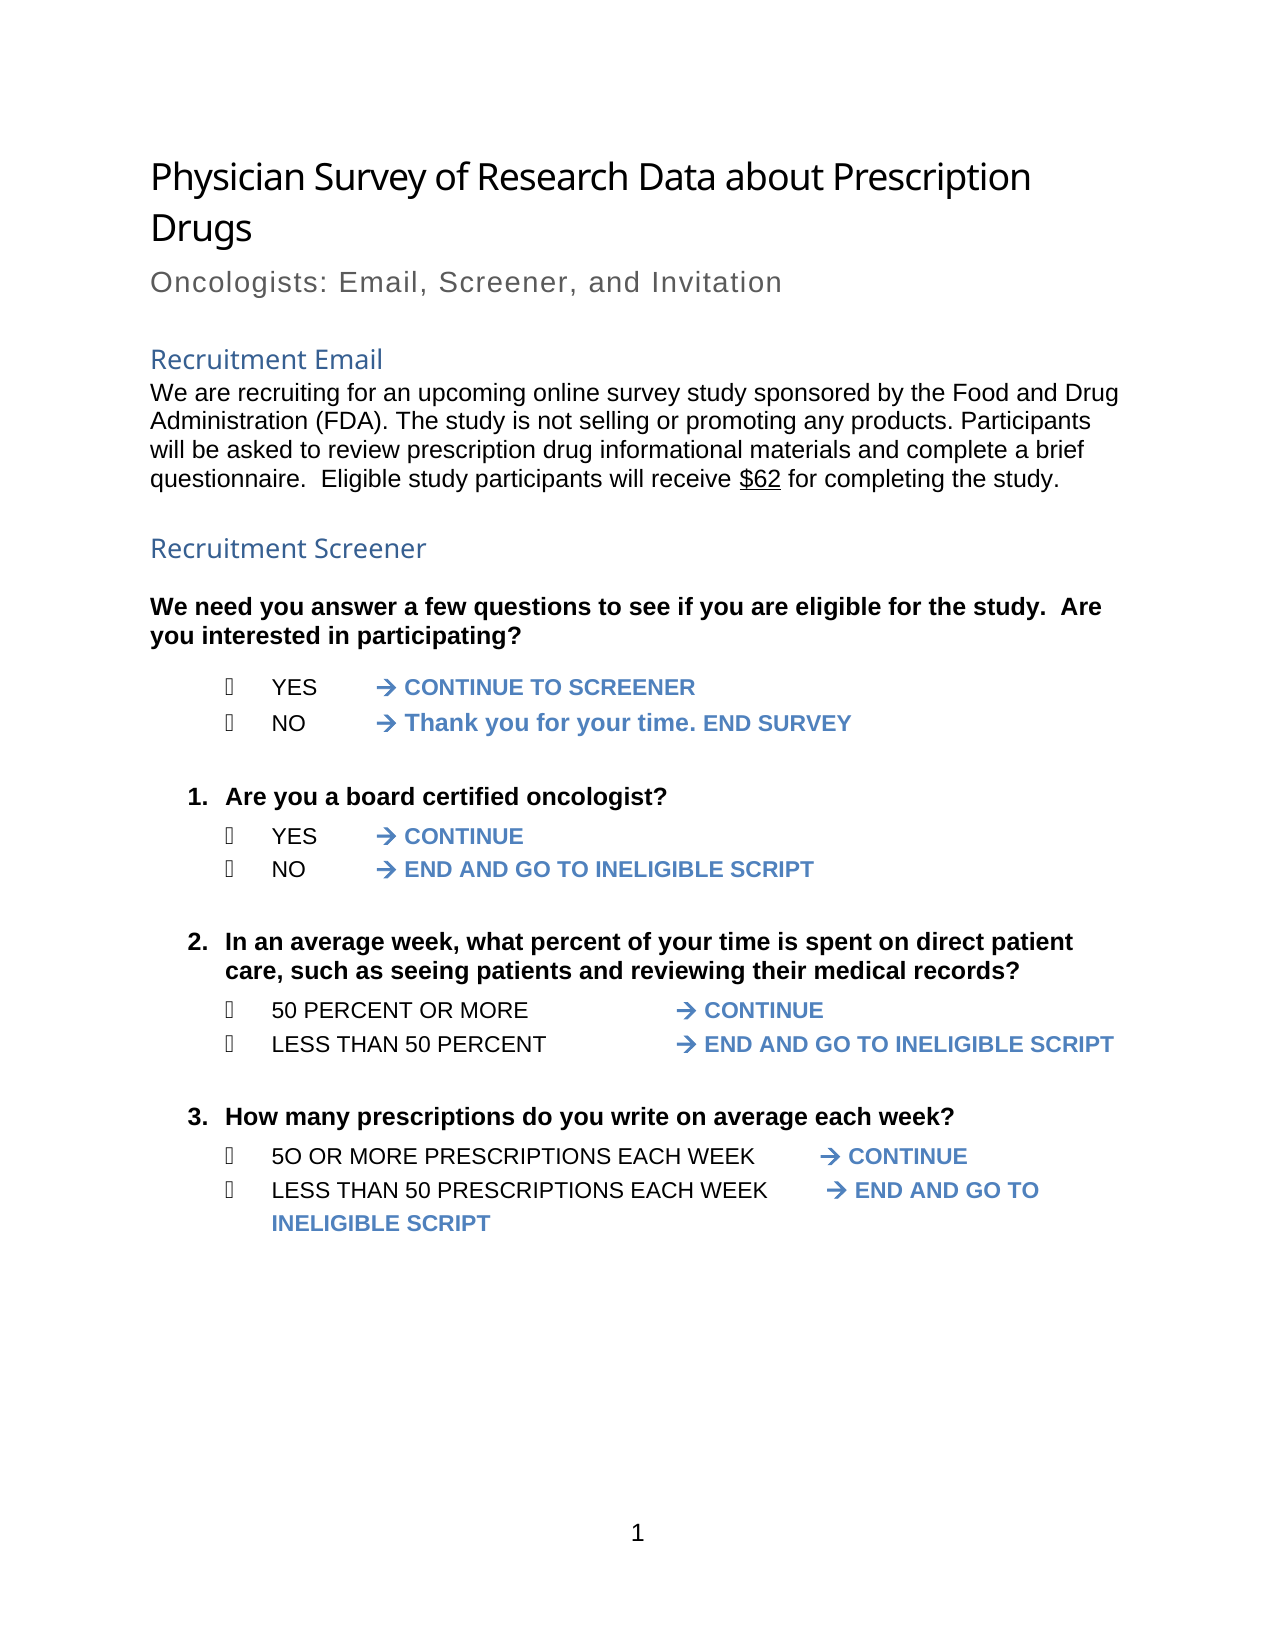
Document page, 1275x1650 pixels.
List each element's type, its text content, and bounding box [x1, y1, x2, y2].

text Are you a board certified oncologist? [187, 782, 1125, 810]
text We are recruiting for an upcoming online survey study sponsored by the Food and Drug Administration (FDA). The study is not selling or promoting any products. Participants will be asked to review prescription drug informational materials and complete a brief questionnaire. Eligible study participants will receive $62 for completing the study. [150, 377, 1125, 492]
text NO END AND go to INELIGIBLE SCRIPT [225, 856, 1125, 883]
text YES continue TO SCREENER [225, 674, 1125, 701]
text How many prescriptions do you write on average each week? [187, 1102, 1125, 1131]
title Physician Survey of Research Data about Prescription Drugs [150, 150, 1125, 252]
subtitle Recruitment Email [150, 341, 1125, 377]
subtitle Oncologists: Email, Screener, and Invitation [150, 264, 1125, 298]
text 50 PERCENT OR MORE CONTINUE [225, 997, 1125, 1024]
subtitle Recruitment Screener [150, 530, 1125, 567]
text NO Thank you for your time. END SURVEY [225, 708, 1125, 737]
text In an average week, what percent of your time is spent on direct patient care, such as seeing patients and reviewing their medical records? [187, 927, 1125, 985]
text LESS THAN 50 PERCENT END AND GO TO INELIGIBLE SCRIPT [225, 1031, 1125, 1058]
text 5O OR MORE PRESCRIPTIONS EACH WEEK CONTINUE [225, 1143, 1125, 1170]
text YES continue [225, 823, 1125, 850]
text LESS THAN 50 PRESCRIPTIONS EACH WEEK END AND GO TO INELIGIBLE SCRIPT [225, 1177, 1125, 1237]
text We need you answer a few questions to see if you are eligible for the study. Are you interested in participating? [150, 592, 1125, 649]
